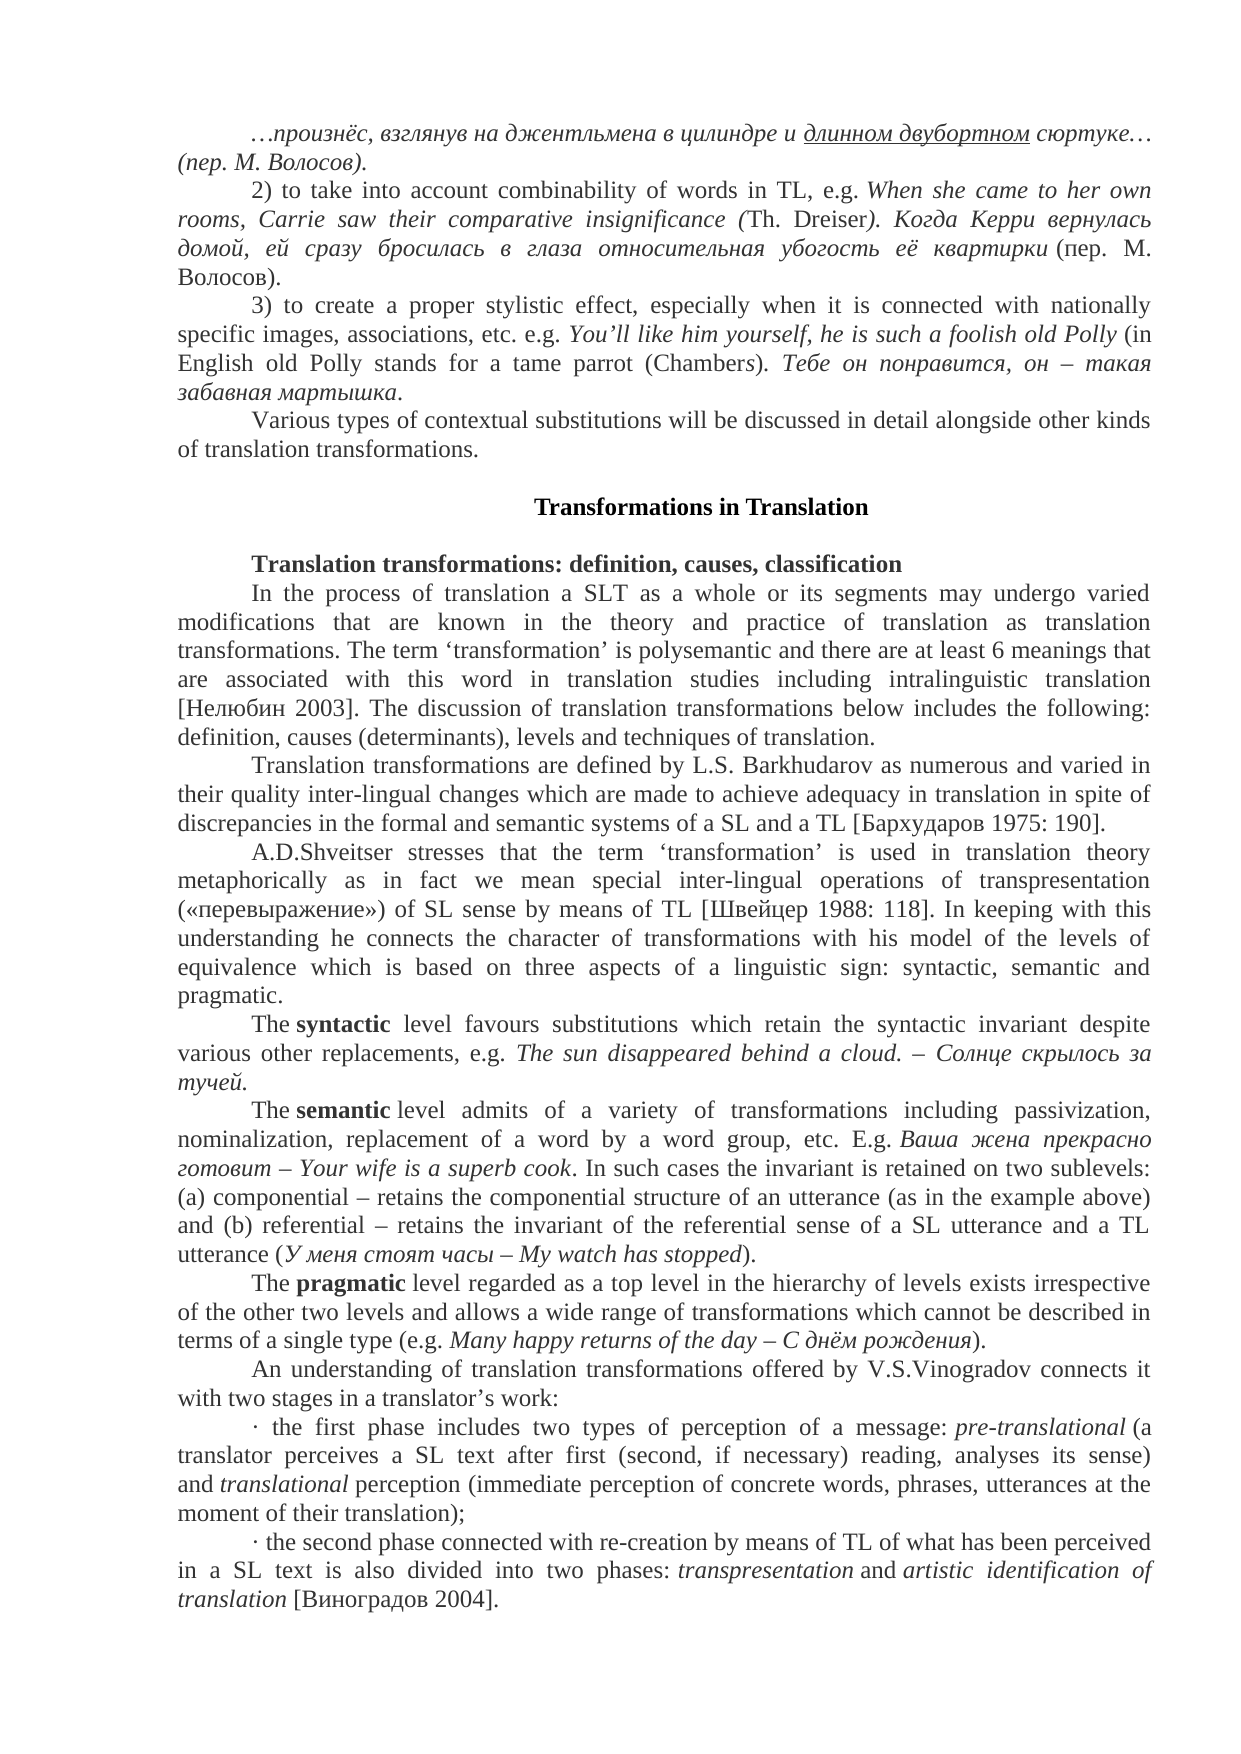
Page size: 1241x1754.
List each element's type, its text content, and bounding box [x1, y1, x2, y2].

text Translation transformations are defined by L.S. Barkhudarov as numerous and varied in their quality inter-lingual changes which are made to achieve adequacy in translation in spite of discrepancies in the formal and semantic systems of a SL and a TL [Бархударов 1975: 190]. [177, 751, 1152, 837]
text 2) to take into account combinability of words in TL, e.g. When she came to her own rooms, Carrie saw their comparative insignificance (Th. Dreiser). Когда Керри вернулась домой, ей сразу бросилась в глаза относительная убогость её квартирки (пер. М. Волосов). [177, 176, 1152, 291]
text · the first phase includes two types of perception of a message: pre-translational (a translator perceives a SL text after first (second, if necessary) reading, analyses its sense) and translational perception (immediate perception of concrete words, phrases, utterances at the moment of their translation); [177, 1412, 1152, 1527]
text Various types of contextual substitutions will be discussed in detail alongside other kinds of translation transformations. [177, 406, 1152, 463]
text An understanding of translation transformations offered by V.S.Vinogradov connects it with two stages in a translator’s work: [177, 1354, 1152, 1412]
text 3) to create a proper stylistic effect, especially when it is connected with nationally specific images, associations, etc. e.g. You’ll like him yourself, he is such a foolish old Polly (in English old Polly stands for a tame parrot (Chambers). Тебе он понравится, он – такая забавная мартышка. [177, 291, 1152, 406]
text Translation transformations: definition, causes, classification [177, 549, 1152, 578]
text · the second phase connected with re-creation by means of TL of what has been perceived in a SL text is also divided into two phases: transpresentation and artistic identification of translation [Виноградов 2004]. [177, 1527, 1152, 1613]
text …произнёс, взглянув на джентльмена в цилиндре и длинном двубортном сюртуке… (пер. М. Волосов). [177, 118, 1152, 176]
text A.D.Shveitser stresses that the term ‘transformation’ is used in translation theory metaphorically as in fact we mean special inter-lingual operations of transpresentation («перевыражение») of SL sense by means of TL [Швейцер 1988: 118]. In keeping with this understanding he connects the character of transformations with his model of the levels of equivalence which is based on three aspects of a linguistic sign: syntactic, semantic and pragmatic. [177, 837, 1152, 1009]
text The syntactic level favours substitutions which retain the syntactic invariant despite various other replacements, e.g. The sun disappeared behind a cloud. – Солнце скрылось за тучей. [177, 1009, 1152, 1096]
subtitle Transformations in Translation [177, 492, 1152, 521]
text The pragmatic level regarded as a top level in the hierarchy of levels exists irrespective of the other two levels and allows a wide range of transformations which cannot be described in terms of a single type (e.g. Many happy returns of the day – С днём рождения). [177, 1268, 1152, 1354]
text The semantic level admits of a variety of transformations including passivization, nominalization, replacement of a word by a word group, etc. E.g. Ваша жена прекрасно готовит – Your wife is a superb cook. In such cases the invariant is retained on two sublevels: (a) componential – retains the componential structure of an utterance (as in the example above) and (b) referential – retains the invariant of the referential sense of a SL utterance and a TL utterance (У меня стоят часы – My watch has stopped). [177, 1096, 1152, 1268]
text In the process of translation a SLT as a whole or its segments may undergo varied modifications that are known in the theory and practice of translation as translation transformations. The term ‘transformation’ is polysemantic and there are at least 6 meanings that are associated with this word in translation studies including intralinguistic translation [Нелюбин 2003]. The discussion of translation transformations below includes the following: definition, causes (determinants), levels and techniques of translation. [177, 578, 1152, 751]
